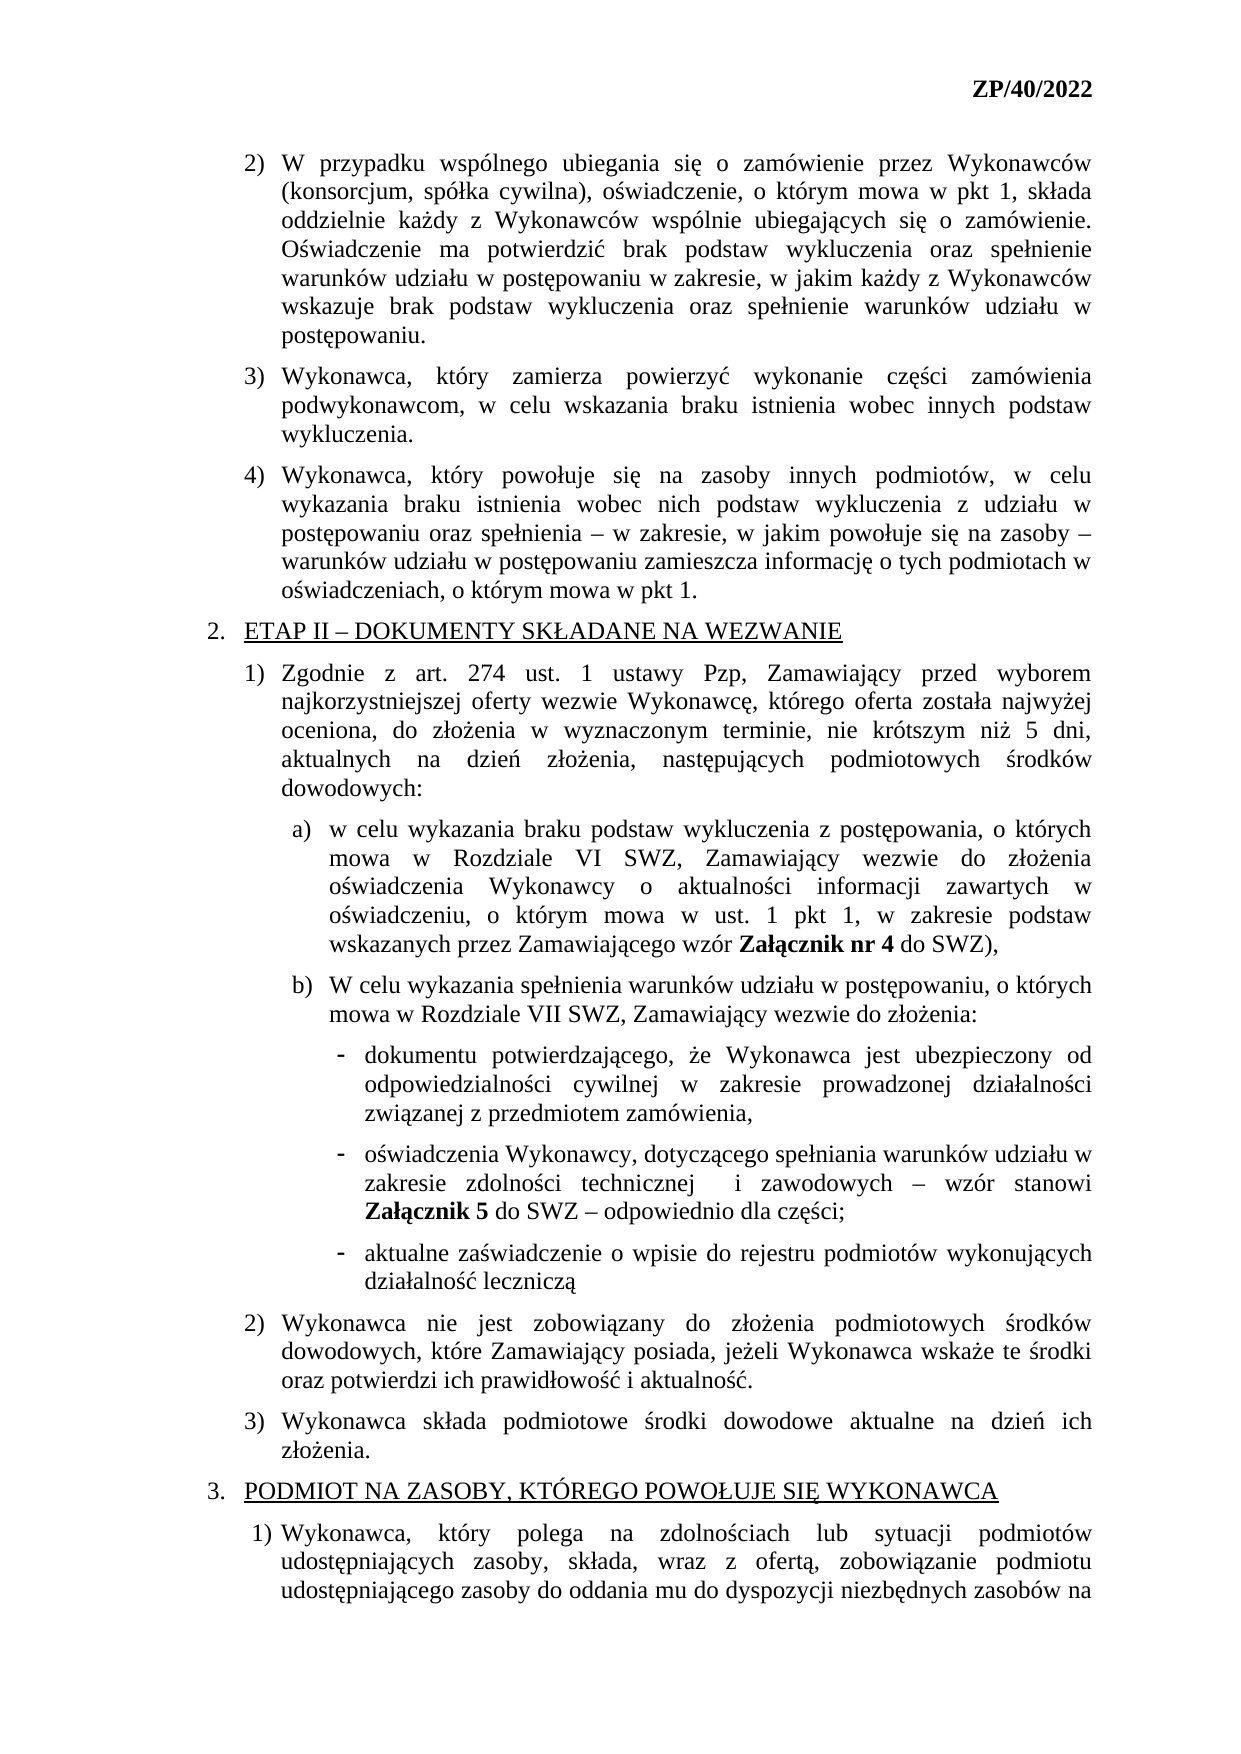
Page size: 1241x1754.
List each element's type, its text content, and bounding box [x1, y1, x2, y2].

list W celu wykazania spełnienia warunków udziału w postępowaniu, o których mowa w Rozdziale VII SWZ, Zamawiający wezwie do złożenia: [292, 970, 1092, 1028]
list Wykonawca, który zamierza powierzyć wykonanie części zamówienia podwykonawcom, w celu wskazania braku istnienia wobec innych podstaw wykluczenia. [244, 361, 1092, 448]
list Zgodnie z art. 274 ust. 1 ustawy Pzp, Zamawiający przed wyborem najkorzystniejszej oferty wezwie Wykonawcę, którego oferta została najwyżej oceniona, do złożenia w wyznaczonym terminie, nie krótszym niż 5 dni, aktualnych na dzień złożenia, następujących podmiotowych środków dowodowych: [244, 658, 1092, 801]
list Wykonawca składa podmiotowe środki dowodowe aktualne na dzień ich złożenia. [244, 1406, 1092, 1464]
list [251, 1518, 1092, 1604]
list PODMIOT NA ZASOBY, KTÓREGO POWOŁUJE SIĘ WYKONAWCA [207, 1476, 1092, 1505]
list aktualne zaświadczenie o wpisie do rejestru podmiotów wykonujących działalność leczniczą [337, 1238, 1092, 1295]
list Wykonawca, który powołuje się na zasoby innych podmiotów, w celu wykazania braku istnienia wobec nich podstaw wykluczenia z udziału w postępowaniu oraz spełnienia – w zakresie, w jakim powołuje się na zasoby – warunków udziału w postępowaniu zamieszcza informację o tych podmiotach w oświadczeniach, o którym mowa w pkt 1. [244, 460, 1092, 604]
list W przypadku wspólnego ubiegania się o zamówienie przez Wykonawców (konsorcjum, spółka cywilna), oświadczenie, o którym mowa w pkt 1, składa oddzielnie każdy z Wykonawców wspólnie ubiegających się o zamówienie. Oświadczenie ma potwierdzić brak podstaw wykluczenia oraz spełnienie warunków udziału w postępowaniu w zakresie, w jakim każdy z Wykonawców wskazuje brak podstaw wykluczenia oraz spełnienie warunków udziału w postępowaniu. [244, 148, 1092, 349]
list ETAP II – DOKUMENTY SKŁADANE NA WEZWANIE [207, 616, 1092, 645]
list w celu wykazania braku podstaw wykluczenia z postępowania, o których mowa w Rozdziale VI SWZ, Zamawiający wezwie do złożenia oświadczenia Wykonawcy o aktualności informacji zawartych w oświadczeniu, o którym mowa w ust. 1 pkt 1, w zakresie podstaw wskazanych przez Zamawiającego wzór Załącznik nr 4 do SWZ), [292, 814, 1092, 958]
list Wykonawca nie jest zobowiązany do złożenia podmiotowych środków dowodowych, które Zamawiający posiada, jeżeli Wykonawca wskaże te środki oraz potwierdzi ich prawidłowość i aktualność. [244, 1308, 1092, 1394]
list oświadczenia Wykonawcy, dotyczącego spełniania warunków udziału w zakresie zdolności technicznej i zawodowych – wzór stanowi Załącznik 5 do SWZ – odpowiednio dla części; [337, 1139, 1092, 1225]
list dokumentu potwierdzającego, że Wykonawca jest ubezpieczony od odpowiedzialności cywilnej w zakresie prowadzonej działalności związanej z przedmiotem zamówienia, [337, 1040, 1092, 1126]
